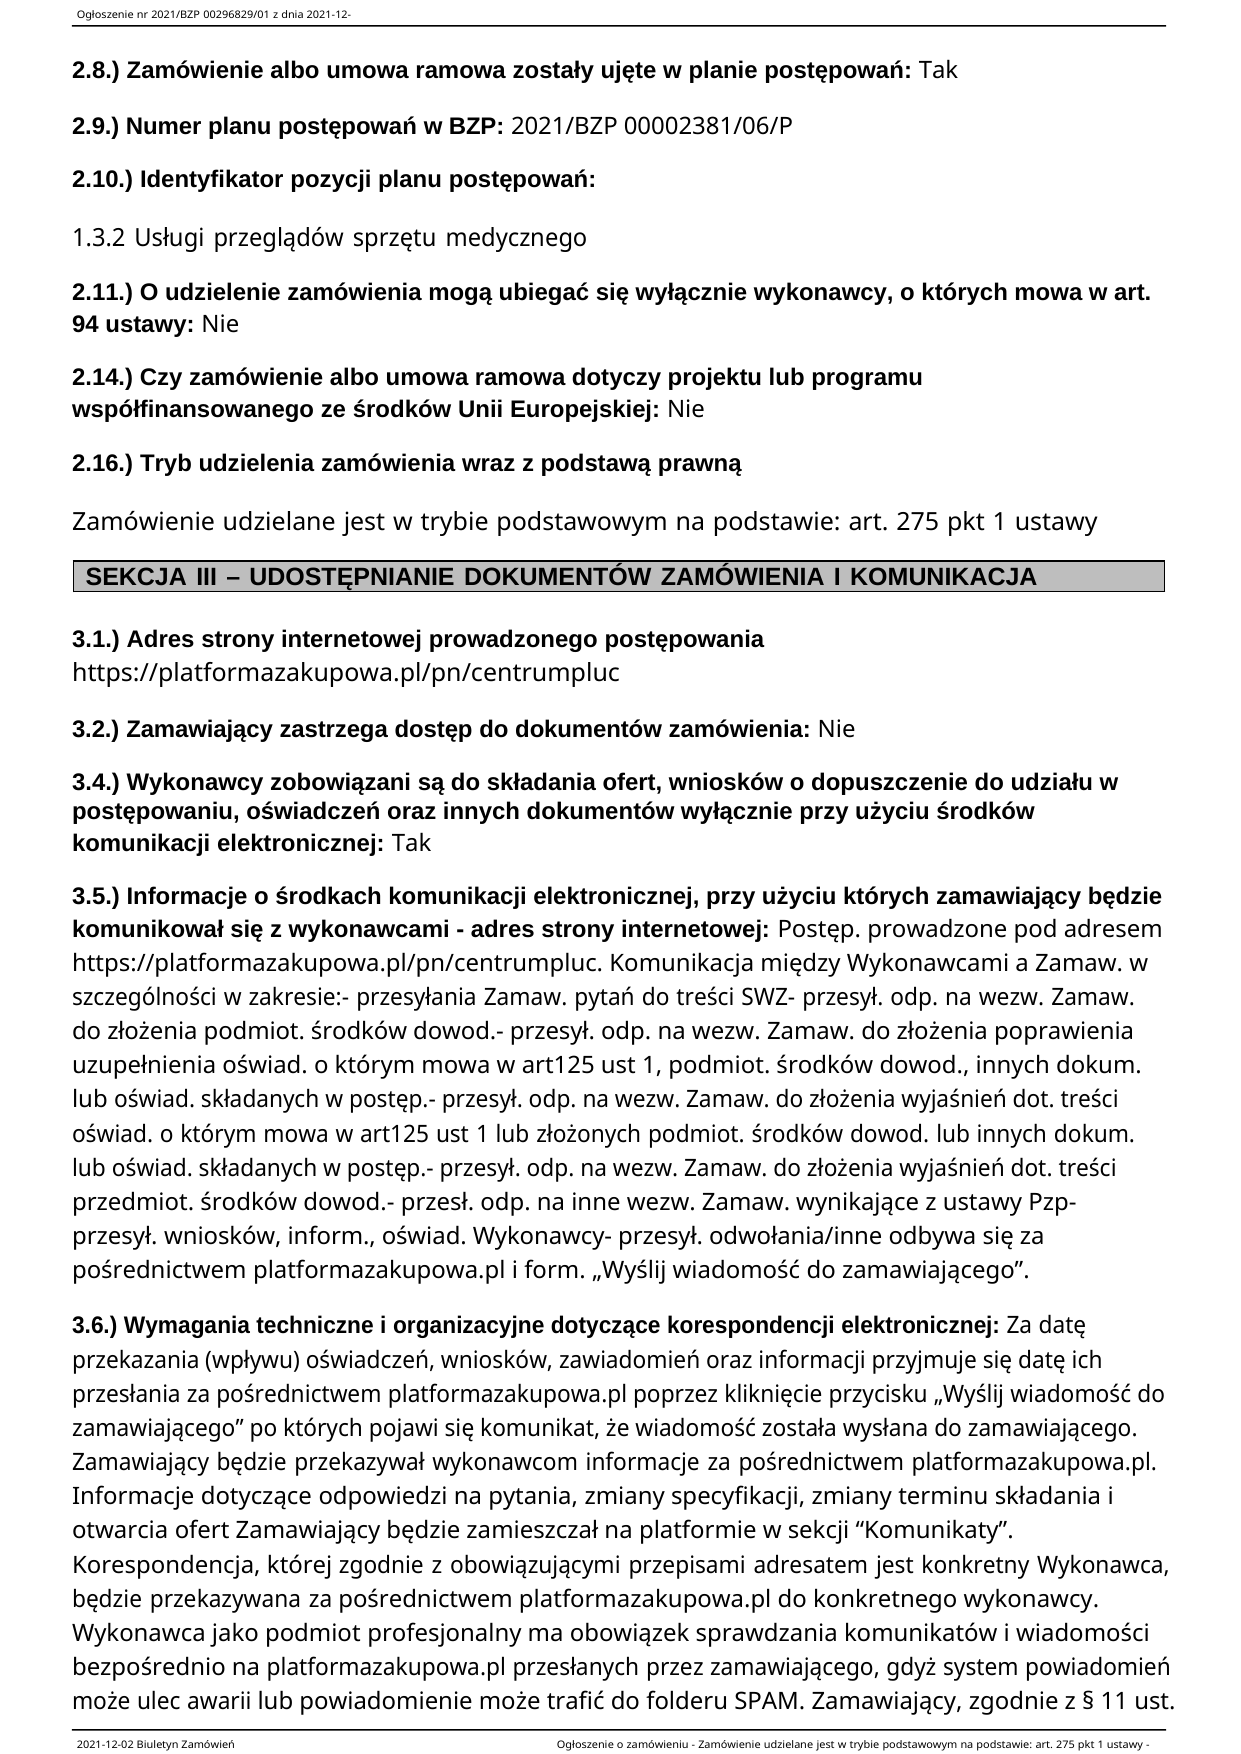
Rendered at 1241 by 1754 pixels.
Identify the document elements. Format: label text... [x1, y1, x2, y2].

text 1.3.2 Usługi przeglądów sprzętu medycznego [72, 220, 1178, 254]
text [72, 1308, 1178, 1717]
text 2.8.) Zamówienie albo umowa ramowa zostały ujęte w planie postępowań: Tak [72, 52, 1178, 85]
text 2.16.) Tryb udzielenia zamówienia wraz z podstawą prawną [72, 448, 1178, 476]
text Zamówienie udzielane jest w trybie podstawowym na podstawie: art. 275 pkt 1 ustawy [72, 503, 1178, 537]
text 2.9.) Numer planu postępowań w BZP: 2021/BZP 00002381/06/P [72, 109, 1178, 141]
text 3.2.) Zamawiający zastrzega dostęp do dokumentów zamówienia: Nie [72, 712, 1178, 744]
text 3.4.) Wykonawcy zobowiązani są do składania ofert, wniosków o dopuszczenie do udziału w postępowaniu, oświadczeń oraz innych dokumentów wyłącznie przy użyciu środków komunikacji elektronicznej: Tak [72, 768, 1122, 859]
text 3.1.) Adres strony internetowej prowadzonego postępowania [72, 625, 1178, 652]
text 2.14.) Czy zamówienie albo umowa ramowa dotyczy projektu lub programu współfinansowanego ze środków Unii Europejskiej: Nie [72, 363, 927, 425]
text https://platformazakupowa.pl/pn/centrumpluc [72, 654, 1178, 688]
text 3.5.) Informacje o środkach komunikacji elektronicznej, przy użyciu których zamawiający będzie komunikował się z wykonawcami - adres strony internetowej: Postęp. prowadzone pod adresem https://platformazakupowa.pl/pn/centrumpluc. Komunikacja między Wykonawcami a Zamaw. w szczególności w zakresie:- przesyłania Zamaw. pytań do treści SWZ- przesył. odp. na wezw. Zamaw. do złożenia podmiot. środków dowod.- przesył. odp. na wezw. Zamaw. do złożenia poprawienia uzupełnienia oświad. o którym mowa w art125 ust 1, podmiot. środków dowod., innych dokum. lub oświad. składanych w postęp.- przesył. odp. na wezw. Zamaw. do złożenia wyjaśnień dot. treści oświad. o którym mowa w art125 ust 1 lub złożonych podmiot. środków dowod. lub innych dokum. lub oświad. składanych w postęp.- przesył. odp. na wezw. Zamaw. do złożenia wyjaśnień dot. treści przedmiot. środków dowod.- przesł. odp. na inne wezw. Zamaw. wynikające z ustawy Pzp- przesył. wniosków, inform., oświad. Wykonawcy- przesył. odwołania/inne odbywa się za pośrednictwem platformazakupowa.pl i form. „Wyślij wiadomość do zamawiającego”. [72, 882, 1166, 1286]
text 2.11.) O udzielenie zamówienia mogą ubiegać się wyłącznie wykonawcy, o których mowa w art. 94 ustawy: Nie [72, 277, 1156, 339]
text 2.10.) Identyfikator pozycji planu postępowań: [72, 165, 1178, 192]
